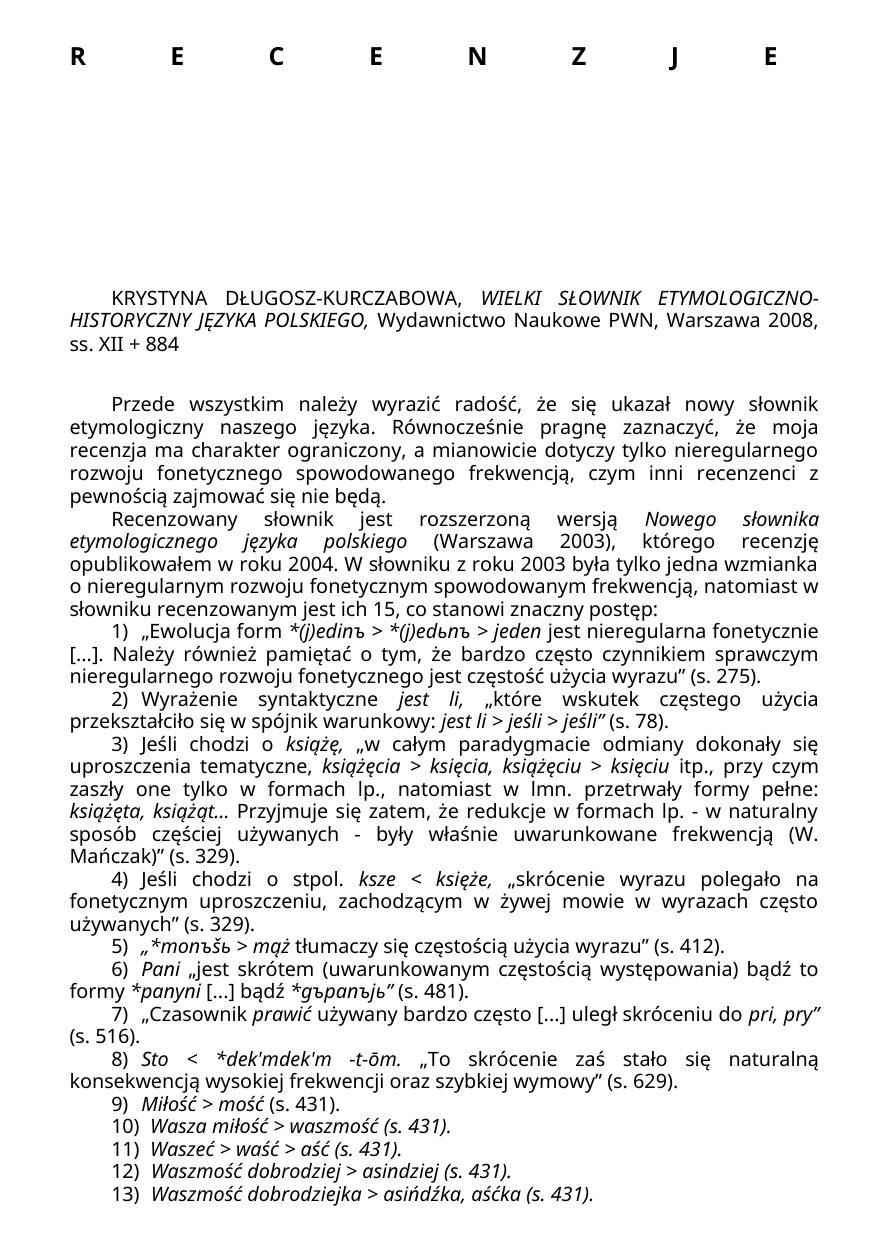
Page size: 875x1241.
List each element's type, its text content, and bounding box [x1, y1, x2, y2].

list Waszmość dobrodziejka > asińdźka, aśćka (s. 431). [69, 1183, 819, 1206]
list Miłość > mość (s. 431). [69, 1093, 819, 1116]
text Przede wszystkim należy wyrazić radość, że się ukazał nowy słownik etymologiczny naszego języka. Równocześnie pragnę zaznaczyć, że moja recenzja ma charakter ograniczony, a mianowicie dotyczy tylko nieregularnego rozwoju fonetycznego spowodowanego frekwencją, czym inni recenzenci z pewnością zajmować się nie będą. [69, 393, 819, 508]
list „Czasownik prawić używany bardzo często [...] uległ skróceniu do pri, pry” (s. 516). [69, 1003, 819, 1048]
text Recenzowany słownik jest rozszerzoną wersją Nowego słownika etymologicznego języka polskiego (Warszawa 2003), którego recenzję opublikowałem w roku 2004. W słowniku z roku 2003 była tylko jedna wzmianka o nieregularnym rozwoju fonetycznym spowodowanym frekwencją, natomiast w słowniku recenzowanym jest ich 15, co stanowi znaczny postęp: [69, 508, 819, 621]
list „*monъšь > mąż tłumaczy się częstością użycia wyrazu” (s. 412). [69, 936, 819, 958]
list Jeśli chodzi o stpol. ksze < księże, „skrócenie wyrazu polegało na fonetycznym uproszczeniu, zachodzącym w żywej mowie w wyrazach często używanych” (s. 329). [69, 868, 819, 936]
list Waszeć > waść > aść (s. 431). [69, 1138, 819, 1161]
list Pani „jest skrótem (uwarunkowanym częstością występowania) bądź to formy *panyni [...] bądź *gъpanъjь” (s. 481). [69, 958, 819, 1003]
list Waszmość dobrodziej > asindziej (s. 431). [69, 1161, 819, 1183]
text KRYSTYNA DŁUGOSZ-KURCZABOWA, WIELKI SŁOWNIK ETYMOLOGICZNO-HISTORYCZNY JĘZYKA POLSKIEGO, Wydawnictwo Naukowe PWN, Warszawa 2008, ss. XII + 884 [69, 287, 819, 356]
list Jeśli chodzi o książę, „w całym paradygmacie odmiany dokonały się uproszczenia tematyczne, książęcia > księcia, książęciu > księciu itp., przy czym zaszły one tylko w formach lp., natomiast w lmn. przetrwały formy pełne: książęta, książąt... Przyjmuje się zatem, że redukcje w formach lp. - w naturalny sposób częściej używanych - były właśnie uwarunkowane frekwencją (W. Mańczak)” (s. 329). [69, 733, 819, 868]
list Sto < *dek'mdek'm -t-ōm. „To skrócenie zaś stało się naturalną konsekwencją wysokiej frekwencji oraz szybkiej wymowy” (s. 629). [69, 1048, 819, 1093]
text RECENZJE [69, 46, 777, 71]
list Wasza miłość > waszmość (s. 431). [69, 1116, 819, 1138]
list „Ewolucja form *(j)edinъ > *(j)edьnъ > jeden jest nieregularna fonetycznie [...]. Należy również pamiętać o tym, że bardzo często czynnikiem sprawczym nieregularnego rozwoju fonetycznego jest częstość użycia wyrazu” (s. 275). [69, 621, 819, 688]
list Wyrażenie syntaktyczne jest li, „które wskutek częstego użycia przekształciło się w spójnik warunkowy: jest li > jeśli > jeśli” (s. 78). [69, 688, 819, 733]
